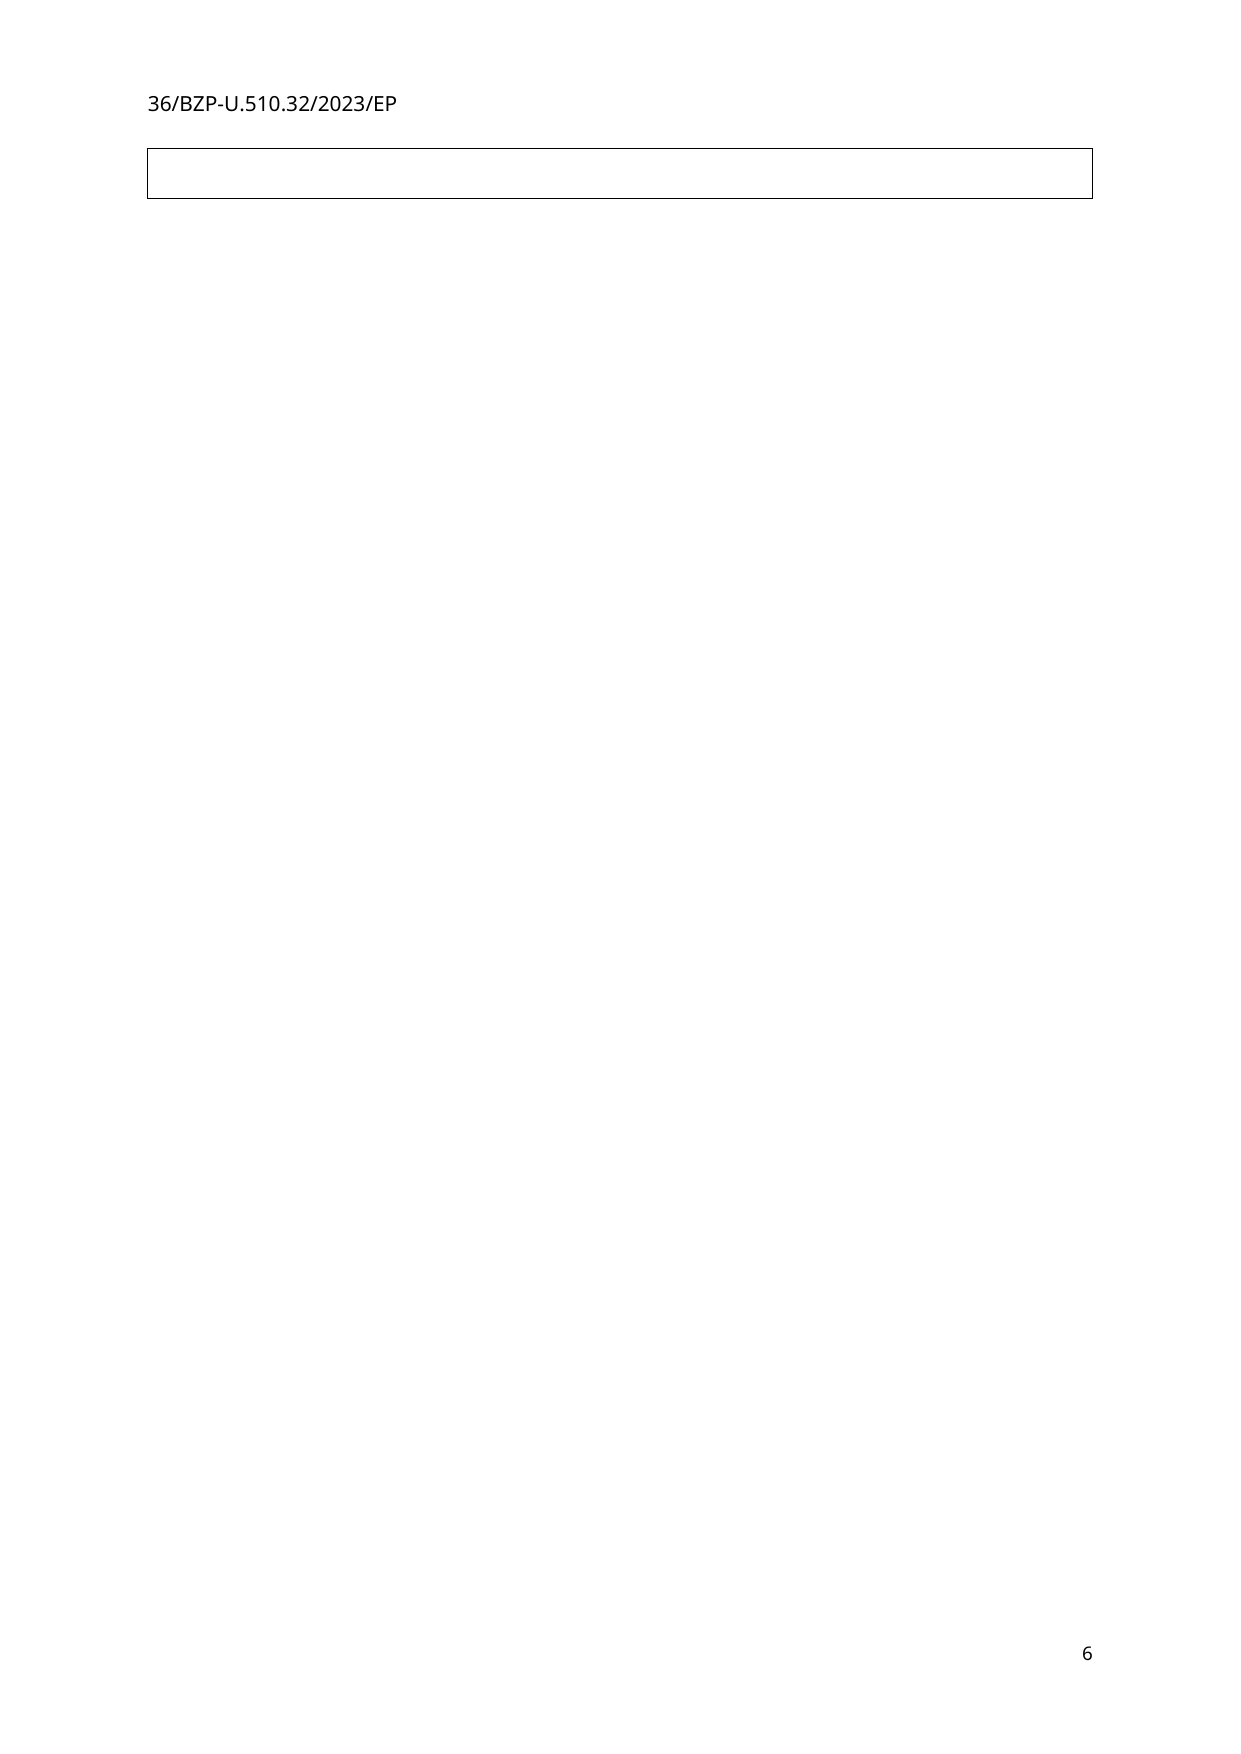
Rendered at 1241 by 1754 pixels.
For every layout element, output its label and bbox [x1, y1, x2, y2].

table_header [148, 149, 1092, 198]
